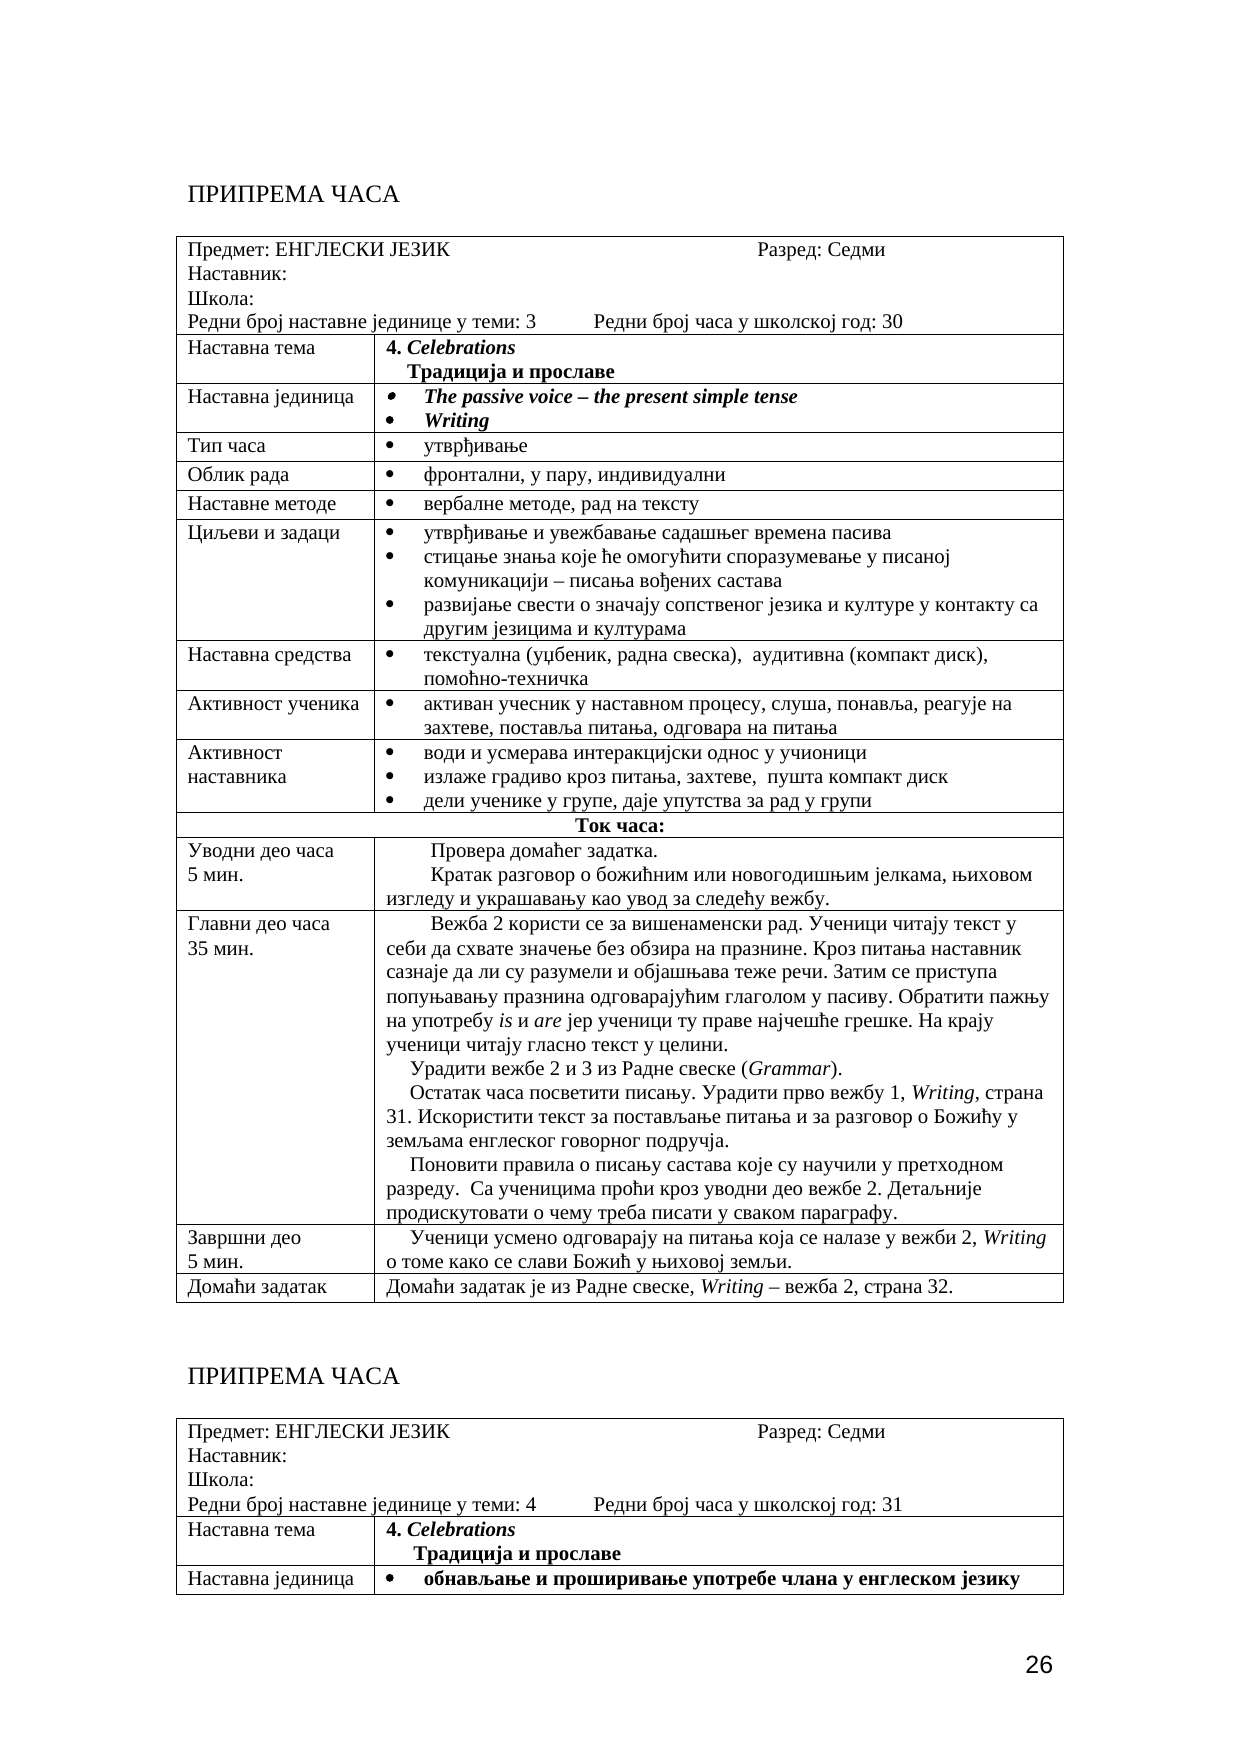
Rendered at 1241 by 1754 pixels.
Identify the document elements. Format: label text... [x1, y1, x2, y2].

table_cell вербалне методе, рад на тексту [375, 491, 1063, 519]
table_cell води и усмерава интеракцијски однос у учионици излаже градиво кроз питања, захтеве, пушта компакт диск дели ученике у групе, даје упутства за рад у групи [375, 740, 1063, 812]
text ПРИПРЕМА ЧАСА [187, 1361, 1053, 1389]
table_cell Домаћи задатак [177, 1274, 374, 1302]
table_header Предмет: ЕНГЛЕСКИ ЈЕЗИК Разред: Седми Наставник: Школа: Редни број наставне јединице у теми: 4 Редни број часа у школској год: 31 [177, 1419, 1063, 1516]
table_cell Ученици усмено одговарају на питања која се налазе у вежби 2, Writing о томе како се слави Божић у њиховој земљи. [375, 1225, 1063, 1273]
table_cell Наставна јединица [177, 1566, 374, 1594]
table_cell фронтални, у пару, индивидуални [375, 462, 1063, 490]
table_header Предмет: ЕНГЛЕСКИ ЈЕЗИК Разред: Седми Наставник: Школа: Редни број наставне јединице у теми: 3 Редни број часа у школској год: 30 [177, 237, 1063, 333]
table_cell Вежба 2 користи се за вишенаменски рад. Ученици читају текст у себи да схвате значење без обзира на празнине. Кроз питања наставник сазнаје да ли су разумели и објашњава теже речи. Затим се приступа попуњавању празнина одговарајућим глаголом у пасиву. Обратити пажњу на употребу is и are јер ученици ту праве најчешће грешке. На крају ученици читају гласно текст у целини. Урадити вежбе 2 и 3 из Радне свеске (Grammar). Остатак часа посветити писању. Урадити прво вежбу 1, Writing, страна 31. Искористити текст за постављање питања и за разговор о Божићу у земљама енглеског говорног подручја. Поновити правила о писању састава које су научили у претходном разреду. Са ученицима проћи кроз уводни део вежбе 2. Детаљније продискутовати о чему треба писати у сваком параграфу. [375, 911, 1063, 1224]
text ПРИПРЕМА ЧАСА [187, 179, 1053, 207]
table_cell The passive voice – the present simple tense Writing [375, 384, 1063, 432]
table_cell Циљеви и задаци [177, 520, 374, 640]
table_cell Главни део часа 35 мин. [177, 911, 374, 1224]
table_cell Провера домаћег задатка. Кратак разговор о божићним или новогодишњим јелкама, њиховом изгледу и украшавању као увод за следећу вежбу. [375, 838, 1063, 910]
table_cell Наставне методе [177, 491, 374, 519]
table_cell текстуална (уџбеник, радна свеска), аудитивна (компакт диск), помоћно-техничка [375, 641, 1063, 689]
table_cell Уводни део часа 5 мин. [177, 838, 374, 910]
table_cell Наставна средства [177, 641, 374, 689]
table_cell Ток часа: [177, 813, 1063, 837]
table_cell утврђивање [375, 433, 1063, 461]
table_cell 4. Celebrations Традиција и прославе [375, 1517, 1063, 1565]
table_cell Домаћи задатак је из Радне свеске, Writing – вежба 2, страна 32. [375, 1274, 1063, 1302]
table_cell активан учесник у наставном процесу, слуша, понавља, реагује на захтеве, поставља питања, одговара на питања [375, 691, 1063, 739]
table_cell Облик рада [177, 462, 374, 490]
table_cell Наставна јединица [177, 384, 374, 432]
table_cell Активност наставника [177, 740, 374, 812]
table_cell Наставна тема [177, 335, 374, 383]
table_cell Наставна тема [177, 1517, 374, 1565]
table_cell утврђивање и увежбавање садашњег времена пасива стицање знања које ће омогућити споразумевање у писаној комуникацији – писања вођених састава развијање свести о значају сопственог језика и културе у контакту са другим језицима и културама [375, 520, 1063, 640]
table_cell Активност ученика [177, 691, 374, 739]
table_cell 4. Celebrations Традиција и прославе [375, 335, 1063, 383]
table_cell Завршни део 5 мин. [177, 1225, 374, 1273]
table_cell Тип часа [177, 433, 374, 461]
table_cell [375, 1566, 1063, 1594]
